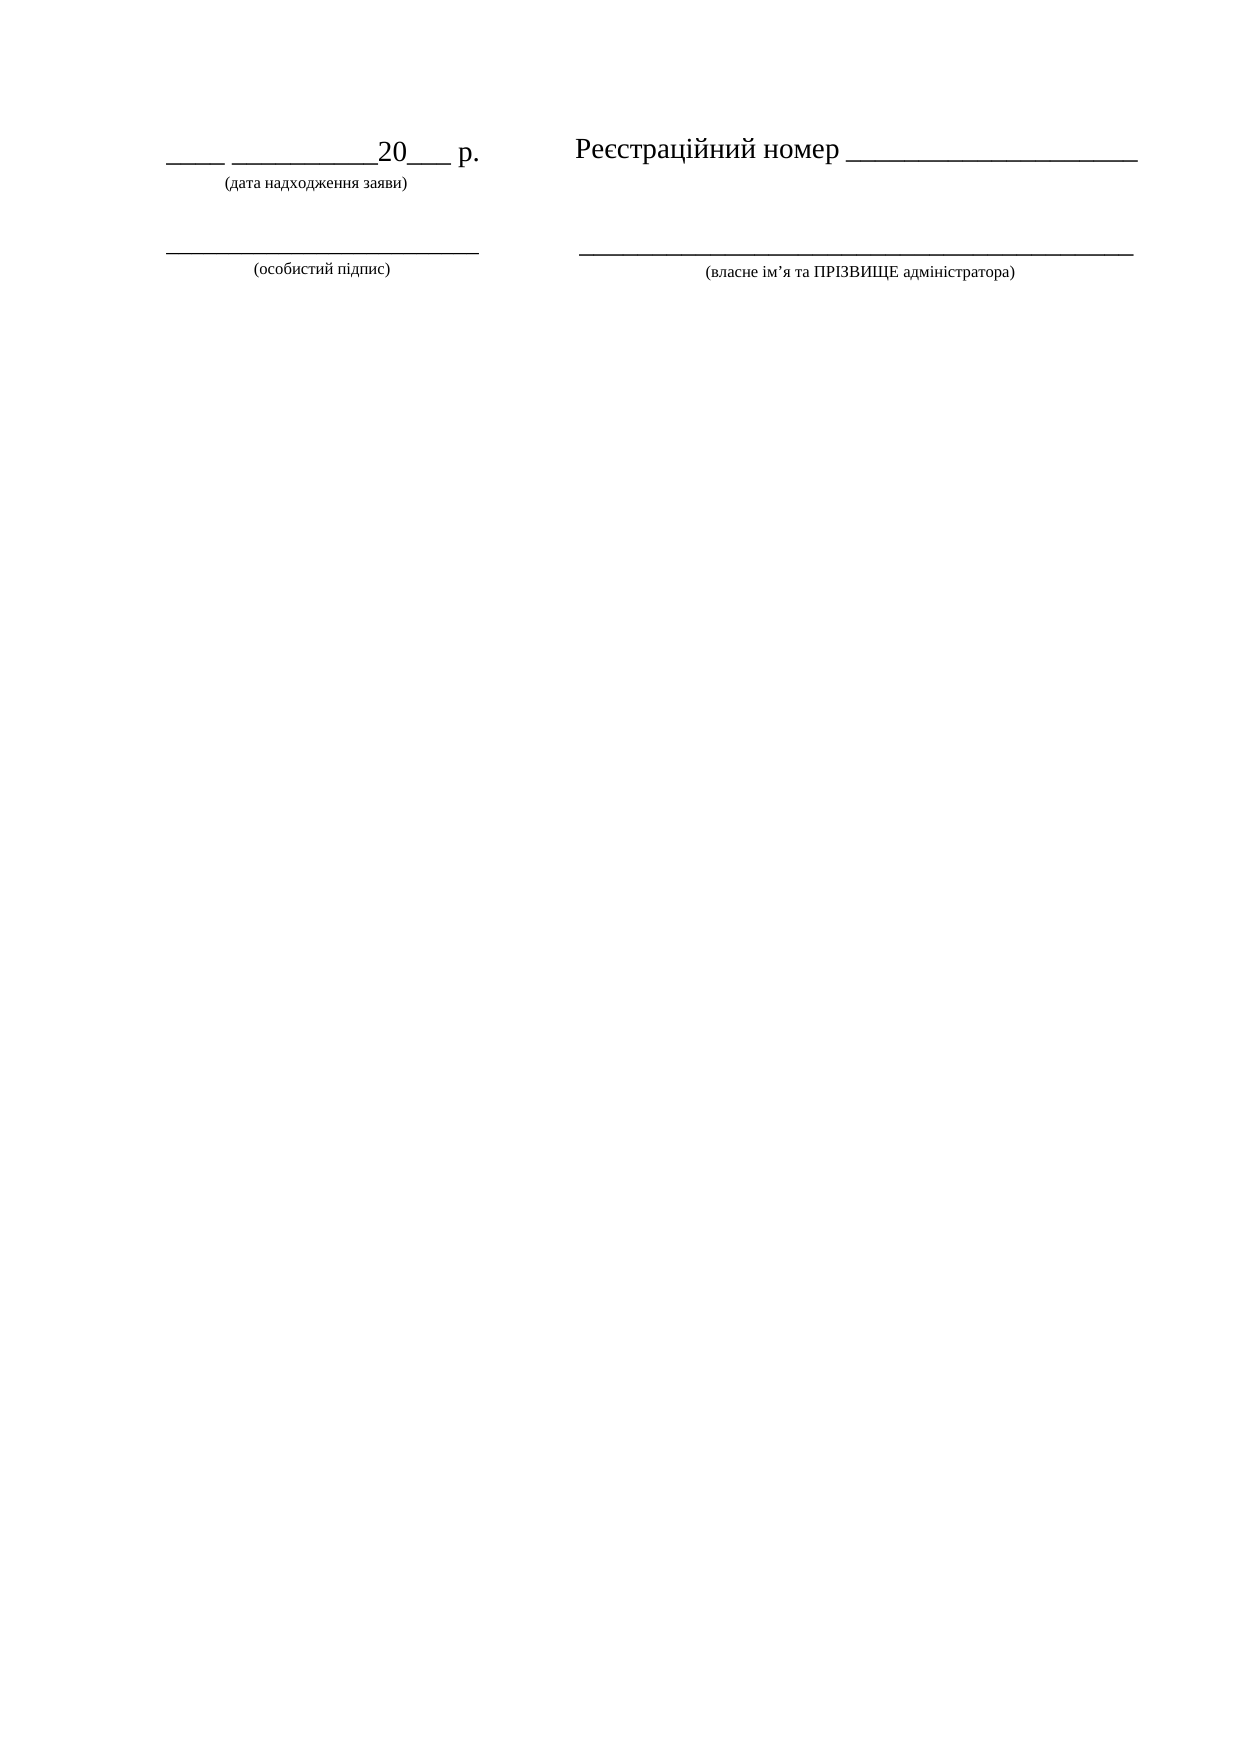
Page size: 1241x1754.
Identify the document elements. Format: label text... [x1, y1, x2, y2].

table_header ____ __________20___ р. (дата надходження заяви) _________________________ (особистий підпис) [155, 118, 538, 298]
table_header Реєстраційний номер ____________________ ______________________________________ (власне ім’я та ПРІЗВИЩЕ адміністратора) [538, 118, 1174, 298]
